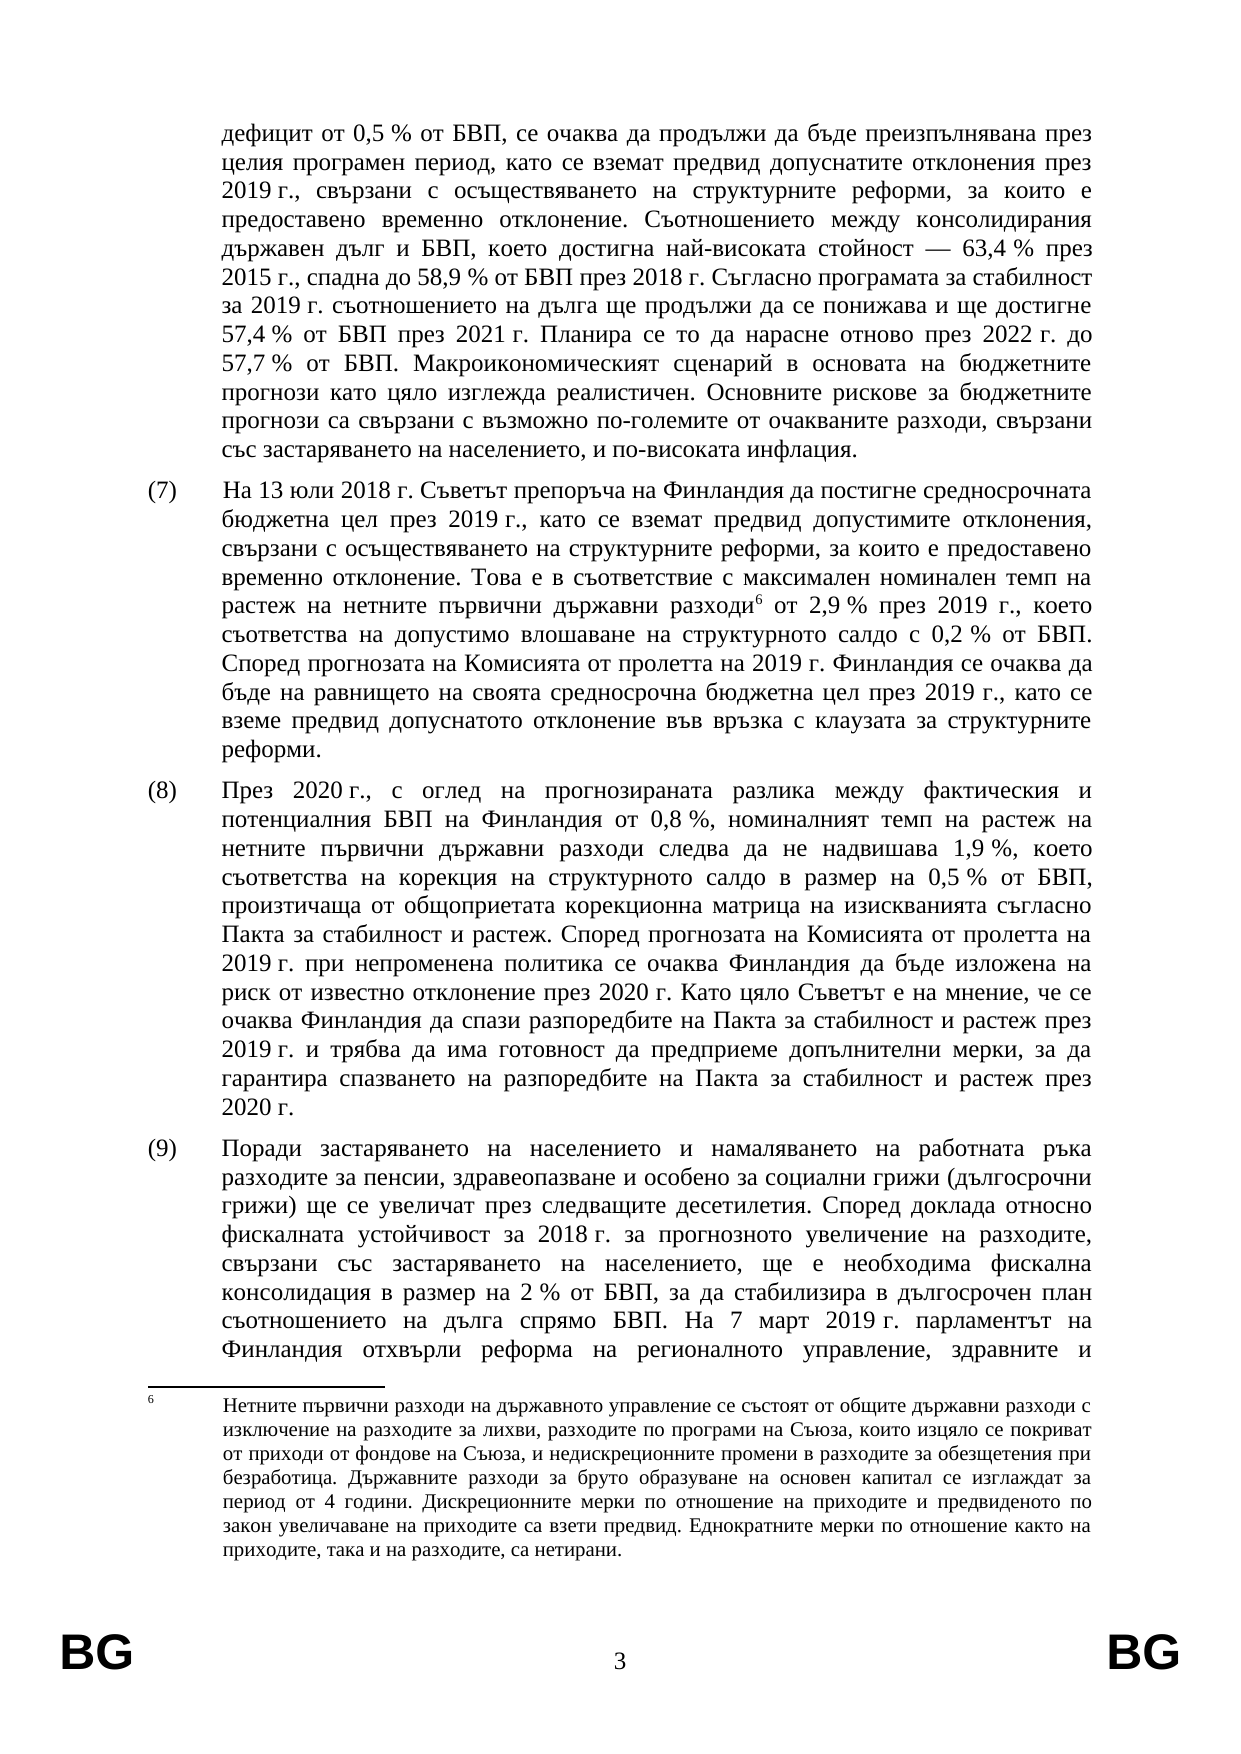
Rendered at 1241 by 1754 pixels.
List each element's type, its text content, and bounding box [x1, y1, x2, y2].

text (7) На 13 юли 2018 г. Съветът препоръча на Финландия да постигне средносрочната бюджетна цел през 2019 г., като се вземат предвид допустимите отклонения, свързани с осъществяването на структурните реформи, за които е предоставено временно отклонение. Това е в съответствие с максимален номинален темп на растеж на нетните първични държавни разходи от 2,9 % през 2019 г., което съответства на допустимо влошаване на структурното салдо с 0,2 % от БВП. Според прогнозата на Комисията от пролетта на 2019 г. Финландия се очаква да бъде на равнището на своята средносрочна бюджетна цел през 2019 г., като се вземе предвид допуснатото отклонение във връзка с клаузата за структурните реформи. [148, 476, 1093, 763]
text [148, 1133, 1093, 1363]
text (8) През 2020 г., с оглед на прогнозираната разлика между фактическия и потенциалния БВП на Финландия от 0,8 %, номиналният темп на растеж на нетните първични държавни разходи следва да не надвишава 1,9 %, което съответства на корекция на структурното салдо в размер на 0,5 % от БВП, произтичаща от общоприетата корекционна матрица на изискванията съгласно Пакта за стабилност и растеж. Според прогнозата на Комисията от пролетта на 2019 г. при непроменена политика се очаква Финландия да бъде изложена на риск от известно отклонение през 2020 г. Като цяло Съветът е на мнение, че се очаква Финландия да спази разпоредбите на Пакта за стабилност и растеж през 2019 г. и трябва да има готовност да предприеме допълнителни мерки, за да гарантира спазването на разпоредбите на Пакта за стабилност и растеж през 2020 г. [148, 776, 1093, 1121]
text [148, 118, 1093, 463]
